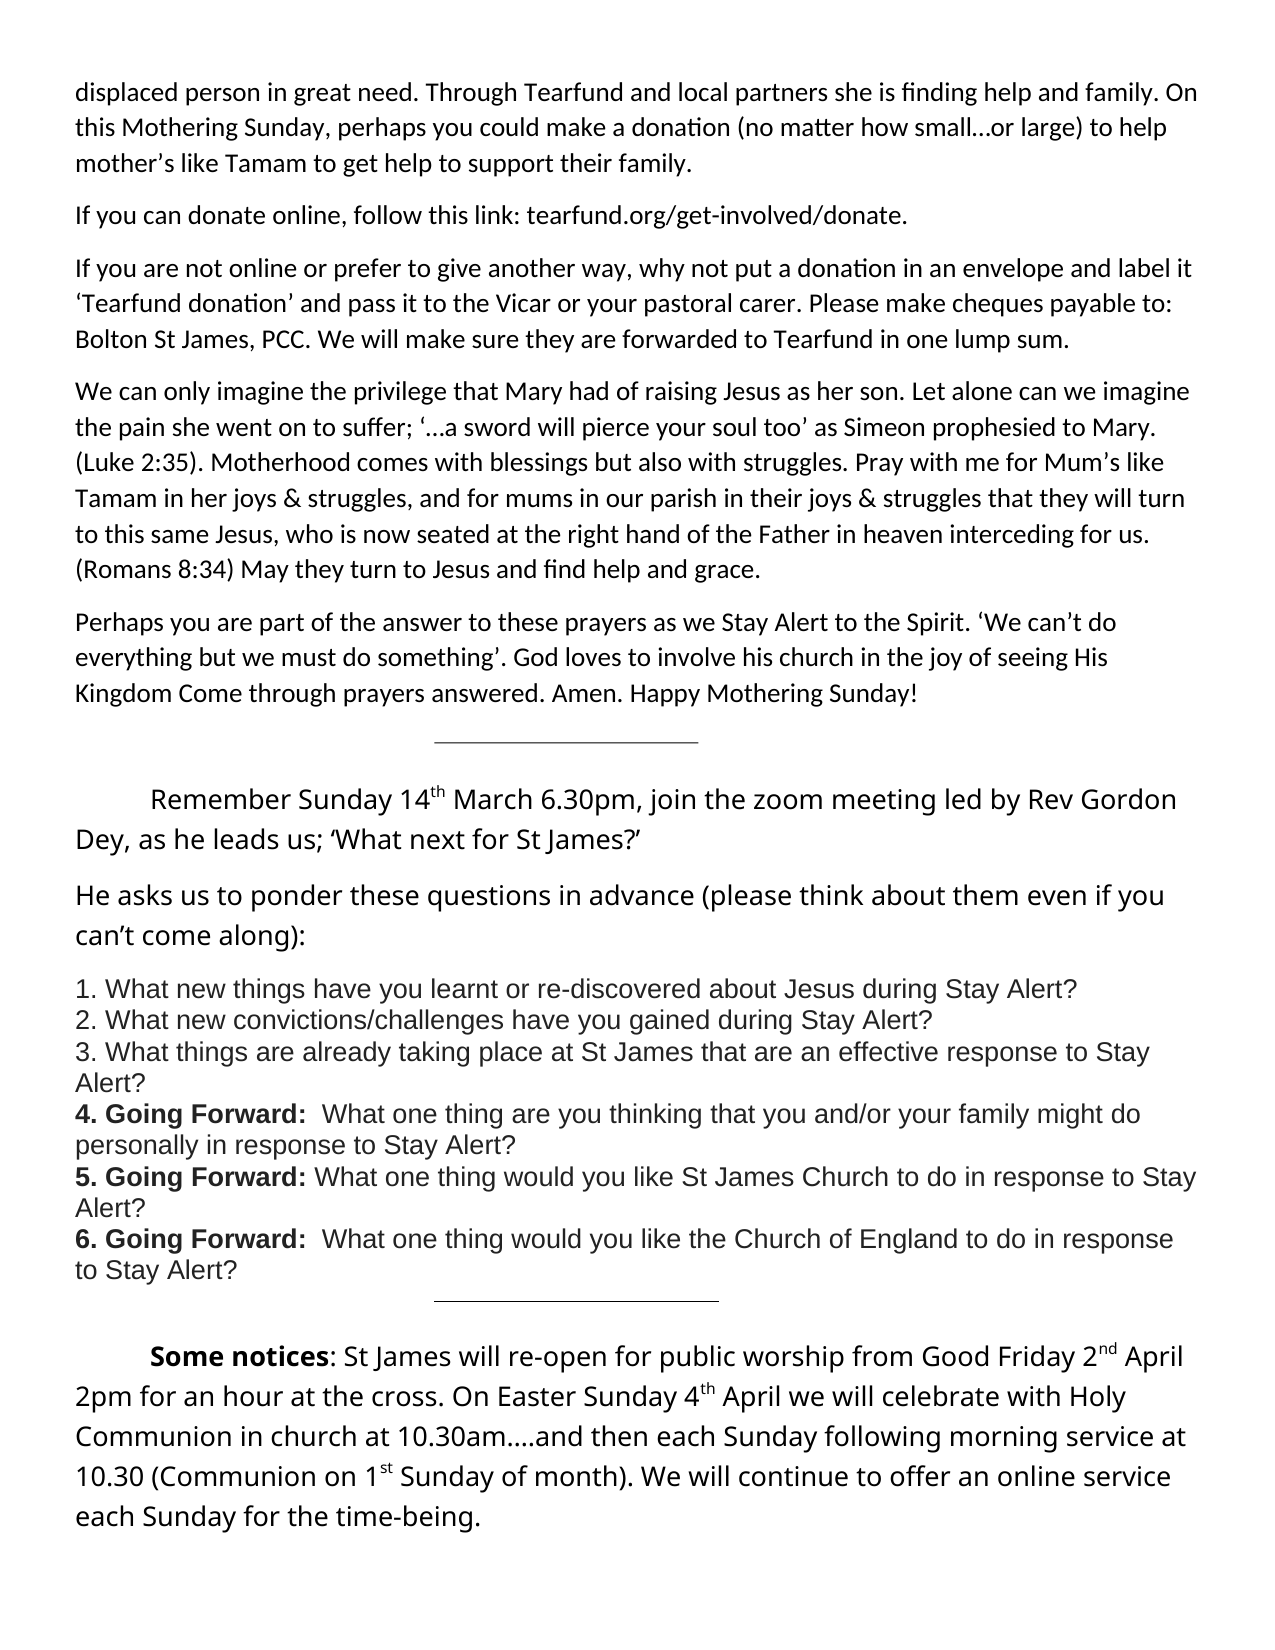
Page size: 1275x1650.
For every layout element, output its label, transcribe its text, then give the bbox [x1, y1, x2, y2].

text 5. Going Forward: What one thing would you like St James Church to do in response to Stay Alert? [75, 1161, 1200, 1223]
text 3. What things are already taking place at St James that are an effective response to Stay Alert? [75, 1036, 1200, 1098]
text 2. What new convictions/challenges have you gained during Stay Alert? [75, 1004, 1200, 1036]
text If you are not online or prefer to give another way, why not put a donation in an envelope and label it ‘Tearfund donation’ and pass it to the Vicar or your pastoral carer. Please make cheques payable to: Bolton St James, PCC. We will make sure they are forwarded to Tearfund in one lump sum. [75, 251, 1200, 355]
text Remember Sunday 14th March 6.30pm, join the zoom meeting led by Rev Gordon Dey, as he leads us; ‘What next for St James?’ [75, 781, 1200, 857]
text We can only imagine the privilege that Mary had of raising Jesus as her son. Let alone can we imagine the pain she went on to suffer; ‘…a sword will pierce your soul too’ as Simeon prophesied to Mary. (Luke 2:35). Motherhood comes with blessings but also with struggles. Pray with me for Mum’s like Tamam in her joys & struggles, and for mums in our parish in their joys & struggles that they will turn to this same Jesus, who is now seated at the right hand of the Father in heaven interceding for us. (Romans 8:34) May they turn to Jesus and find help and grace. [75, 374, 1200, 586]
text 6. Going Forward: What one thing would you like the Church of England to do in response to Stay Alert? [75, 1223, 1200, 1286]
text Perhaps you are part of the answer to these prayers as we Stay Alert to the Spirit. ‘We can’t do everything but we must do something’. God loves to involve his church in the joy of seeing His Kingdom Come through prayers answered. Amen. Happy Mothering Sunday! [75, 605, 1200, 709]
text 4. Going Forward: What one thing are you thinking that you and/or your family might do personally in response to Stay Alert? [75, 1098, 1200, 1161]
text He asks us to ponder these questions in advance (please think about them even if you can’t come along): [75, 877, 1200, 953]
text If you can donate online, follow this link: tearfund.org/get-involved/donate. [75, 198, 1200, 232]
text Some notices: St James will re-open for public worship from Good Friday 2nd April 2pm for an hour at the cross. On Easter Sunday 4th April we will celebrate with Holy Communion in church at 10.30am….and then each Sunday following morning service at 10.30 (Communion on 1st Sunday of month). We will continue to offer an online service each Sunday for the time-being. [75, 1338, 1200, 1534]
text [75, 75, 1200, 179]
text 1. What new things have you learnt or re-discovered about Jesus during Stay Alert? [75, 973, 1200, 1004]
